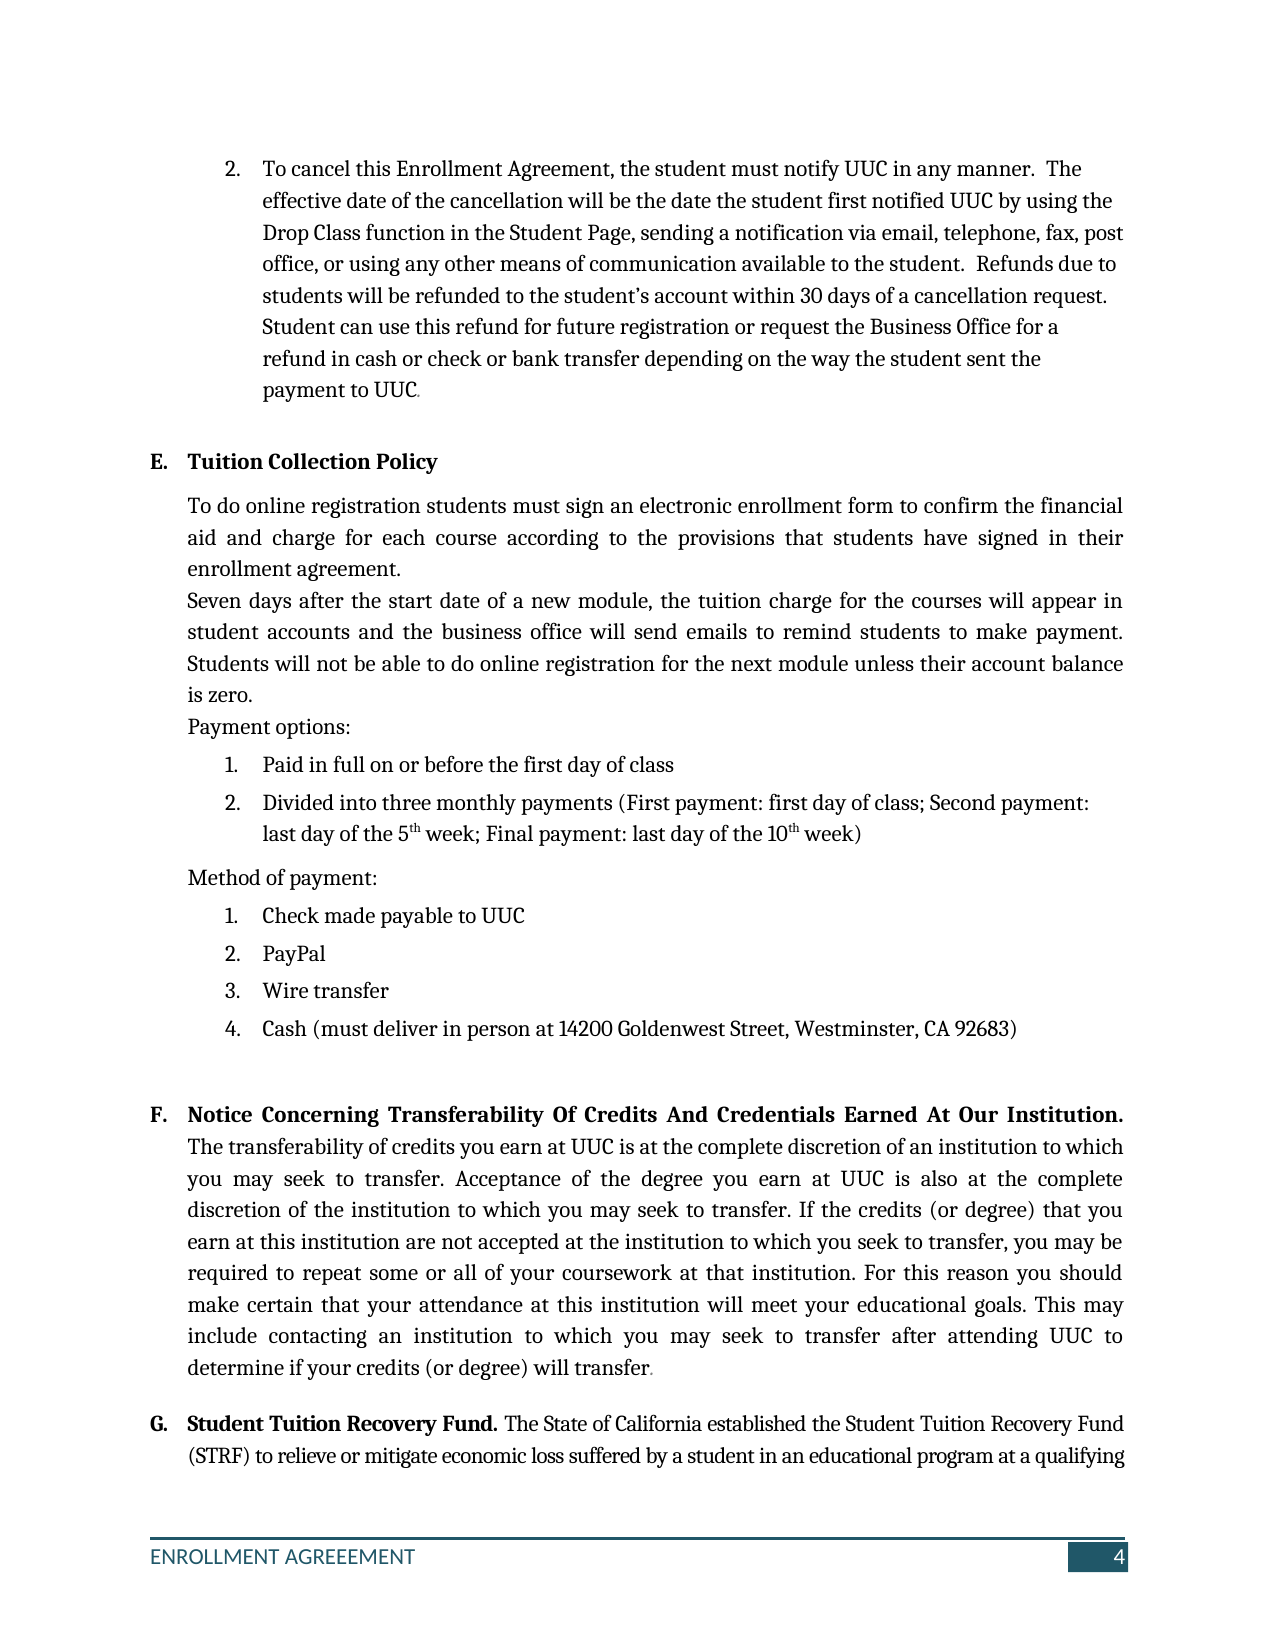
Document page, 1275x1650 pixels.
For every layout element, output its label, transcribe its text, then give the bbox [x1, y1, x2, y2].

list Check made payable to UUC [225, 903, 1125, 929]
text Method of payment: [187, 865, 1125, 891]
text Seven days after the start date of a new module, the tuition charge for the courses will appear in student accounts and the business office will send emails to remind students to make payment. Students will not be able to do online registration for the next module unless their account balance is zero. [187, 587, 1125, 708]
list PayPal [225, 941, 1125, 967]
text Divided into three monthly payments (First payment: first day of class; Second payment: last day of the 5th week; Final payment: last day of the 10th week) [225, 789, 1125, 847]
list Cash (must deliver in person at 14200 Goldenwest Street, Westminster, CA 92683) [225, 1016, 1125, 1042]
list Notice Concerning Transferability Of Credits And Credentials Earned At Our Institution. The transferability of credits you earn at UUC is at the complete discretion of an institution to which you may seek to transfer. Acceptance of the degree you earn at UUC is also at the complete discretion of the institution to which you may seek to transfer. If the credits (or degree) that you earn at this institution are not accepted at the institution to which you seek to transfer, you may be required to repeat some or all of your coursework at that institution. For this reason you should make certain that your attendance at this institution will meet your educational goals. This may include contacting an institution to which you may seek to transfer after attending UUC to determine if your credits (or degree) will transfer. [150, 1102, 1125, 1381]
text To do online registration students must sign an electronic enrollment form to confirm the financial aid and charge for each course according to the provisions that students have signed in their enrollment agreement. [187, 493, 1125, 582]
text To cancel this Enrollment Agreement, the student must notify UUC in any manner. The effective date of the cancellation will be the date the student first notified UUC by using the Drop Class function in the Student Page, sending a notification via email, telephone, fax, post office, or using any other means of communication available to the student. Refunds due to students will be refunded to the student’s account within 30 days of a cancellation request. Student can use this refund for future registration or request the Business Office for a refund in cash or check or bank transfer depending on the way the student sent the payment to UUC. [225, 156, 1125, 403]
list Tuition Collection Policy [150, 449, 1125, 475]
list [150, 1411, 1125, 1469]
list Paid in full on or before the first day of class [225, 751, 1125, 778]
text Payment options: [187, 714, 1125, 740]
list Wire transfer [225, 978, 1125, 1005]
